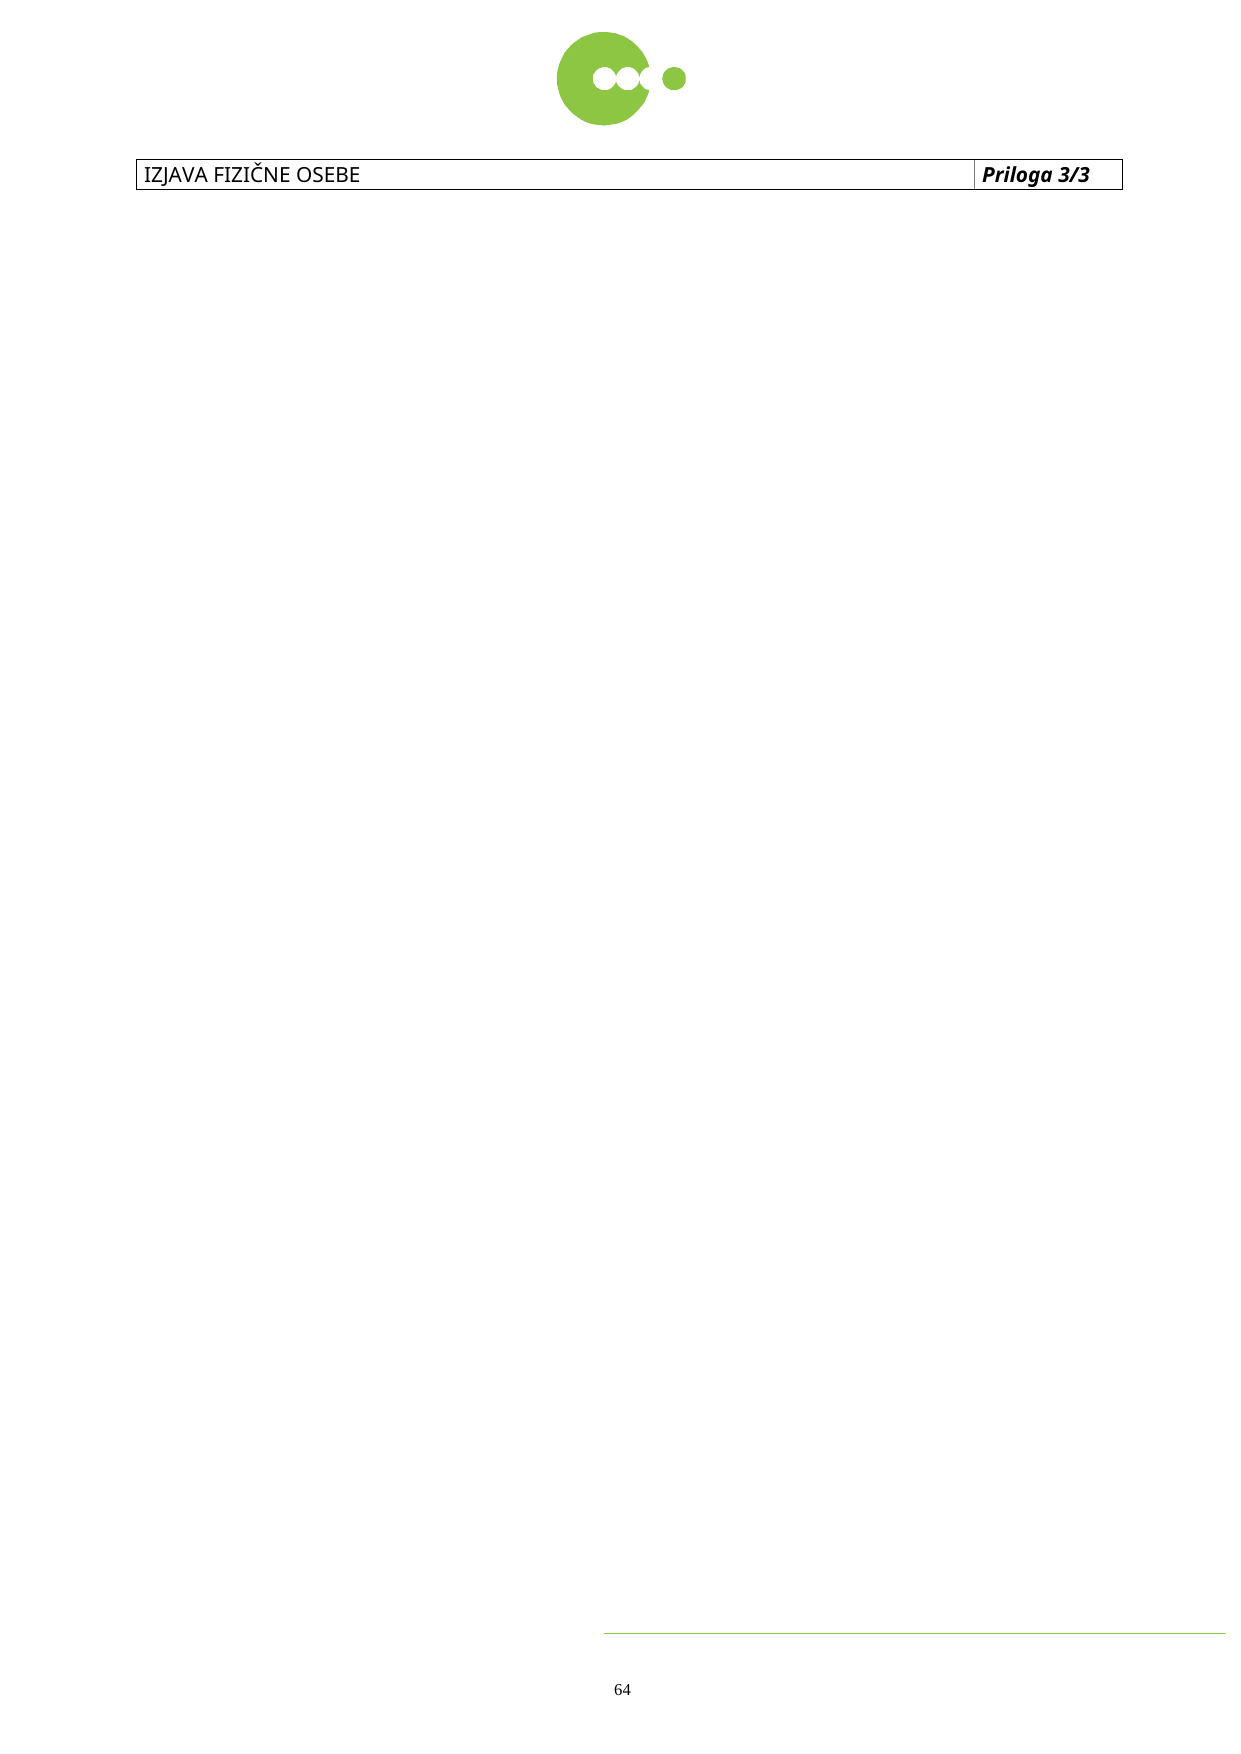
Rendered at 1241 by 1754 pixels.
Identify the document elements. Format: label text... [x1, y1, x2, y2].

table_header IZJAVA FIZIČNE OSEBE [137, 160, 974, 188]
table_header Priloga 3/3 [975, 160, 1122, 188]
